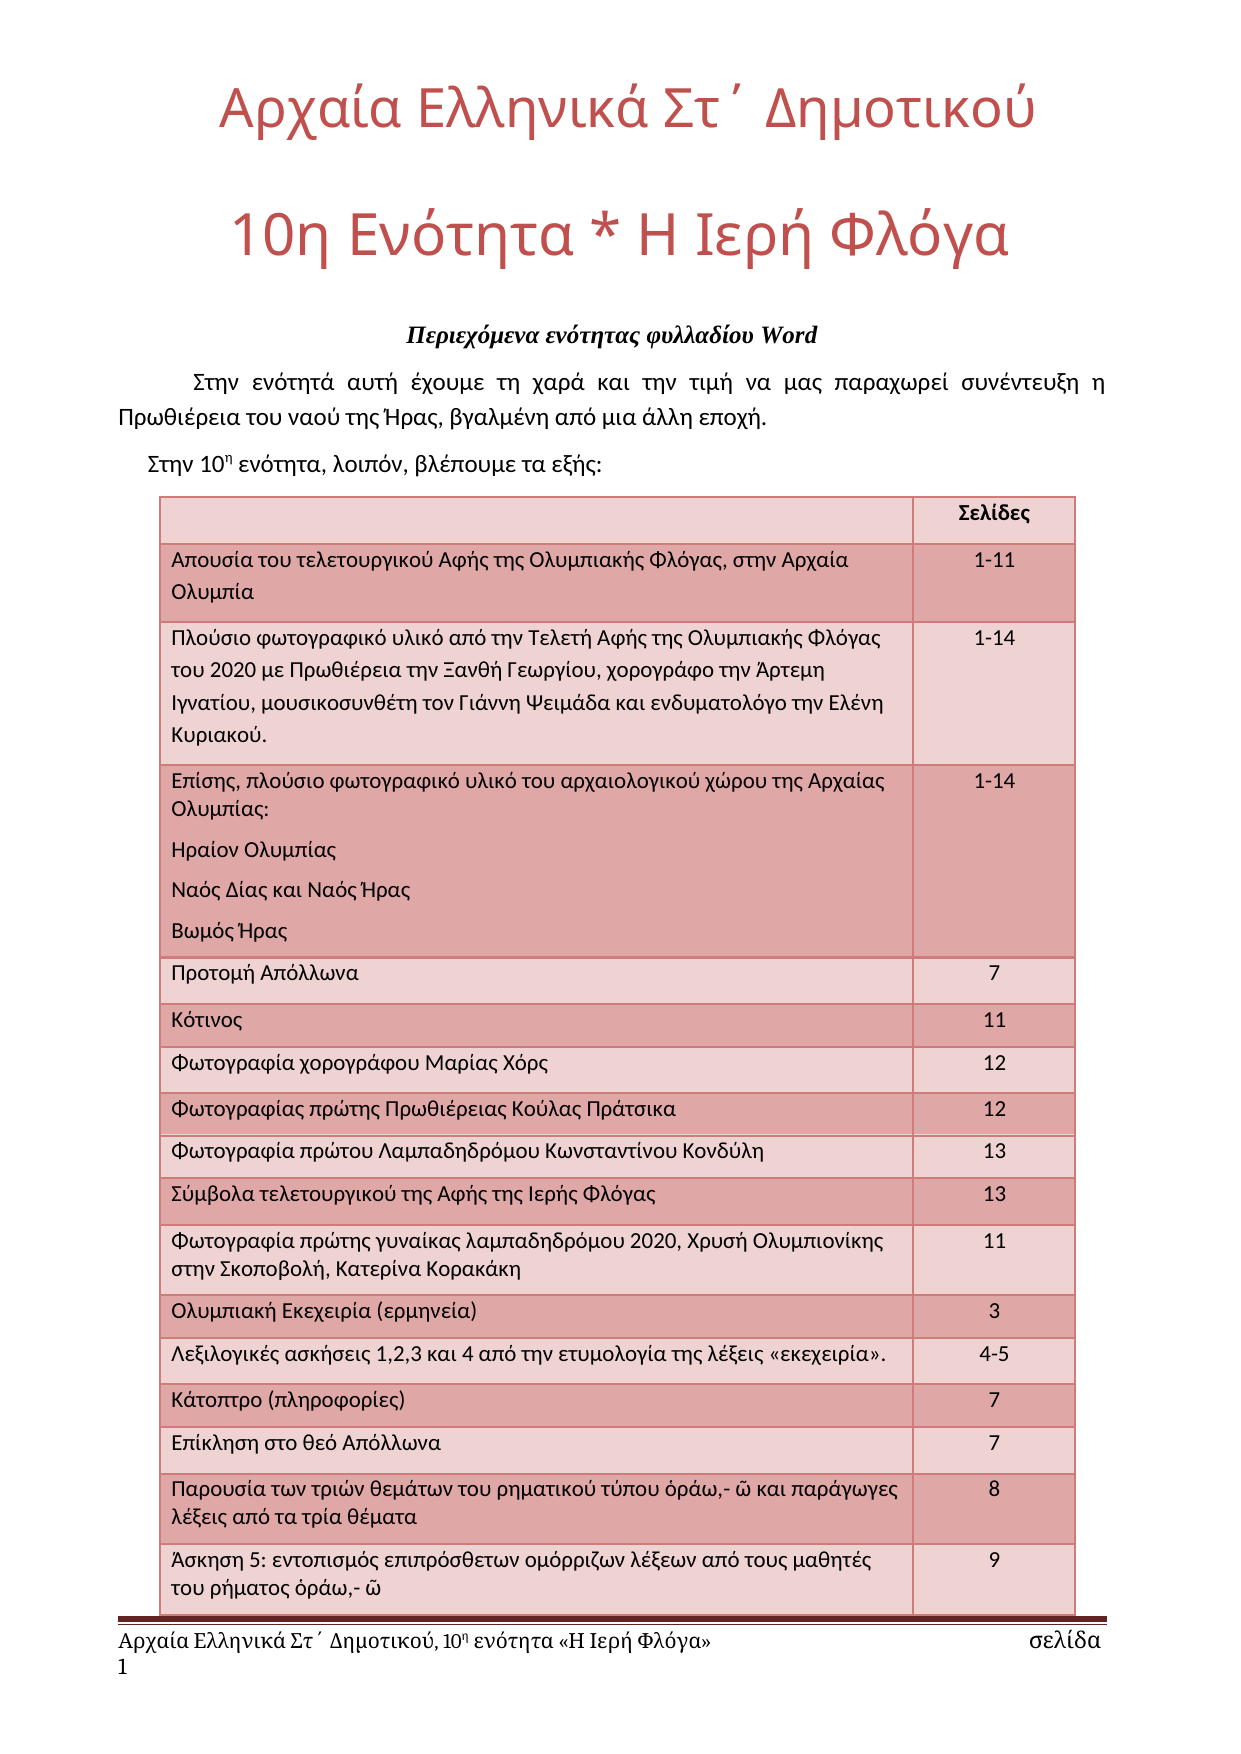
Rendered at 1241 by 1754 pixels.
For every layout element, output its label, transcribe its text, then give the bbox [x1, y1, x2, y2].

table_cell 13 [914, 1137, 1074, 1177]
table_cell 7 [914, 1385, 1074, 1426]
table_cell Επίσης, πλούσιο φωτογραφικό υλικό του αρχαιολογικού χώρου της Αρχαίας Ολυμπίας: Ηραίον Ολυμπίας Ναός Δίας και Ναός Ήρας Βωμός Ήρας [161, 766, 912, 956]
table_cell Επίκληση στο θεό Απόλλωνα [161, 1428, 912, 1472]
table_cell 7 [914, 1428, 1074, 1472]
table_cell 1-14 [914, 766, 1074, 956]
table_cell 7 [914, 959, 1074, 1003]
table_cell Λεξιλογικές ασκήσεις 1,2,3 και 4 από την ετυμολογία της λέξεις «εκεχειρία». [161, 1339, 912, 1383]
table_cell 4-5 [914, 1339, 1074, 1383]
table_cell Παρουσία των τριών θεμάτων του ρηματικού τύπου ὁράω,- ῶ και παράγωγες λέξεις από τα τρία θέματα [161, 1475, 912, 1543]
table_cell Ολυμπιακή Εκεχειρία (ερμηνεία) [161, 1296, 912, 1337]
table_cell 12 [914, 1048, 1074, 1092]
text Περιεχόμενα ενότητας φυλλαδίου Word [118, 321, 1107, 349]
table_cell 13 [914, 1179, 1074, 1224]
table_cell Άσκηση 5: εντοπισμός επιπρόσθετων ομόρριζων λέξεων από τους μαθητές του ρήματος ὁράω,- ῶ [161, 1545, 912, 1614]
table_cell Κάτοπτρο (πληροφορίες) [161, 1385, 912, 1426]
table_cell Φωτογραφίας πρώτης Πρωθιέρειας Κούλας Πράτσικα [161, 1094, 912, 1134]
table_header [161, 498, 912, 543]
table_cell 8 [914, 1475, 1074, 1543]
table_cell Φωτογραφία χορογράφου Μαρίας Χόρς [161, 1048, 912, 1092]
table_cell 1-11 [914, 545, 1074, 621]
table_header Σελίδες [914, 498, 1074, 543]
table_cell 1-14 [914, 623, 1074, 764]
table_cell Απουσία του τελετουργικού Αφής της Ολυμπιακής Φλόγας, στην Αρχαία Ολυμπία [161, 545, 912, 621]
table_cell 12 [914, 1094, 1074, 1134]
table_cell Κότινος [161, 1005, 912, 1046]
table_cell Πλούσιο φωτογραφικό υλικό από την Τελετή Αφής της Ολυμπιακής Φλόγας του 2020 με Πρωθιέρεια την Ξανθή Γεωργίου, χορογράφο την Άρτεμη Ιγνατίου, μουσικοσυνθέτη τον Γιάννη Ψειμάδα και ενδυματολόγο την Ελένη Κυριακού. [161, 623, 912, 764]
table_cell 9 [914, 1545, 1074, 1614]
table_cell Σύμβολα τελετουργικού της Αφής της Ιερής Φλόγας [161, 1179, 912, 1224]
table_cell 3 [914, 1296, 1074, 1337]
table_cell Φωτογραφία πρώτου Λαμπαδηδρόμου Κωνσταντίνου Κονδύλη [161, 1137, 912, 1177]
table_cell Φωτογραφία πρώτης γυναίκας λαμπαδηδρόμου 2020, Χρυσή Ολυμπιονίκης στην Σκοποβολή, Κατερίνα Κορακάκη [161, 1226, 912, 1294]
table_cell 11 [914, 1226, 1074, 1294]
table_cell 11 [914, 1005, 1074, 1046]
table_cell Προτομή Απόλλωνα [161, 959, 912, 1003]
text Στην ενότητά αυτή έχουμε τη χαρά και την τιμή να μας παραχωρεί συνέντευξη η Πρωθιέρεια του ναού της Ήρας, βγαλμένη από μια άλλη εποχή. [118, 366, 1107, 432]
text Στην 10η ενότητα, λοιπόν, βλέπουμε τα εξής: [118, 449, 1107, 479]
